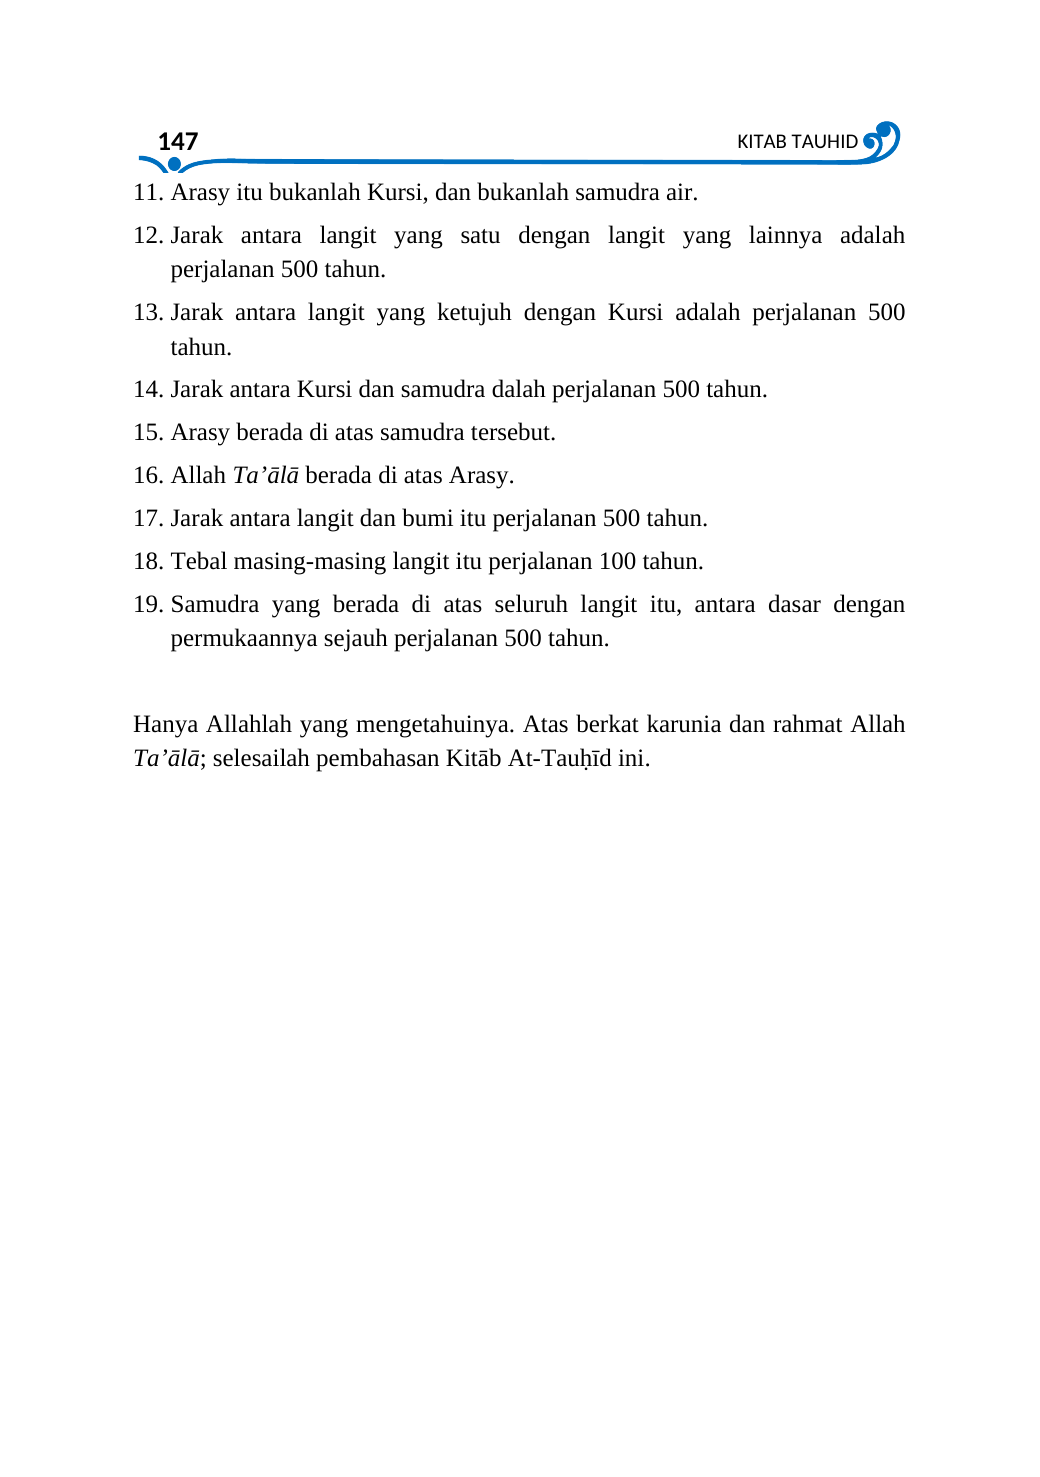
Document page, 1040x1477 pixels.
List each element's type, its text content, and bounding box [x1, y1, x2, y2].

list Jarak antara langit yang ketujuh dengan Kursi adalah perjalanan 500 tahun. [133, 297, 906, 361]
text Hanya Allahlah yang mengetahuinya. Atas berkat karunia dan rahmat Allah Ta’ālā; selesailah pembahasan Kitāb At-Tauḥīd ini. [133, 709, 906, 772]
picture [138, 114, 907, 173]
list Jarak antara Kursi dan samudra dalah perjalanan 500 tahun. [133, 374, 906, 403]
list Allah Ta’ālā berada di atas Arasy. [133, 460, 906, 489]
list Samudra yang berada di atas seluruh langit itu, antara dasar dengan permukaannya sejauh perjalanan 500 tahun. [133, 589, 906, 652]
list Tebal masing-masing langit itu perjalanan 100 tahun. [133, 546, 906, 574]
list Jarak antara langit yang satu dengan langit yang lainnya adalah perjalanan 500 tahun. [133, 220, 906, 283]
list Arasy berada di atas samudra tersebut. [133, 417, 906, 446]
list Jarak antara langit dan bumi itu perjalanan 500 tahun. [133, 503, 906, 532]
list Arasy itu bukanlah Kursi, dan bukanlah samudra air. [133, 177, 906, 206]
